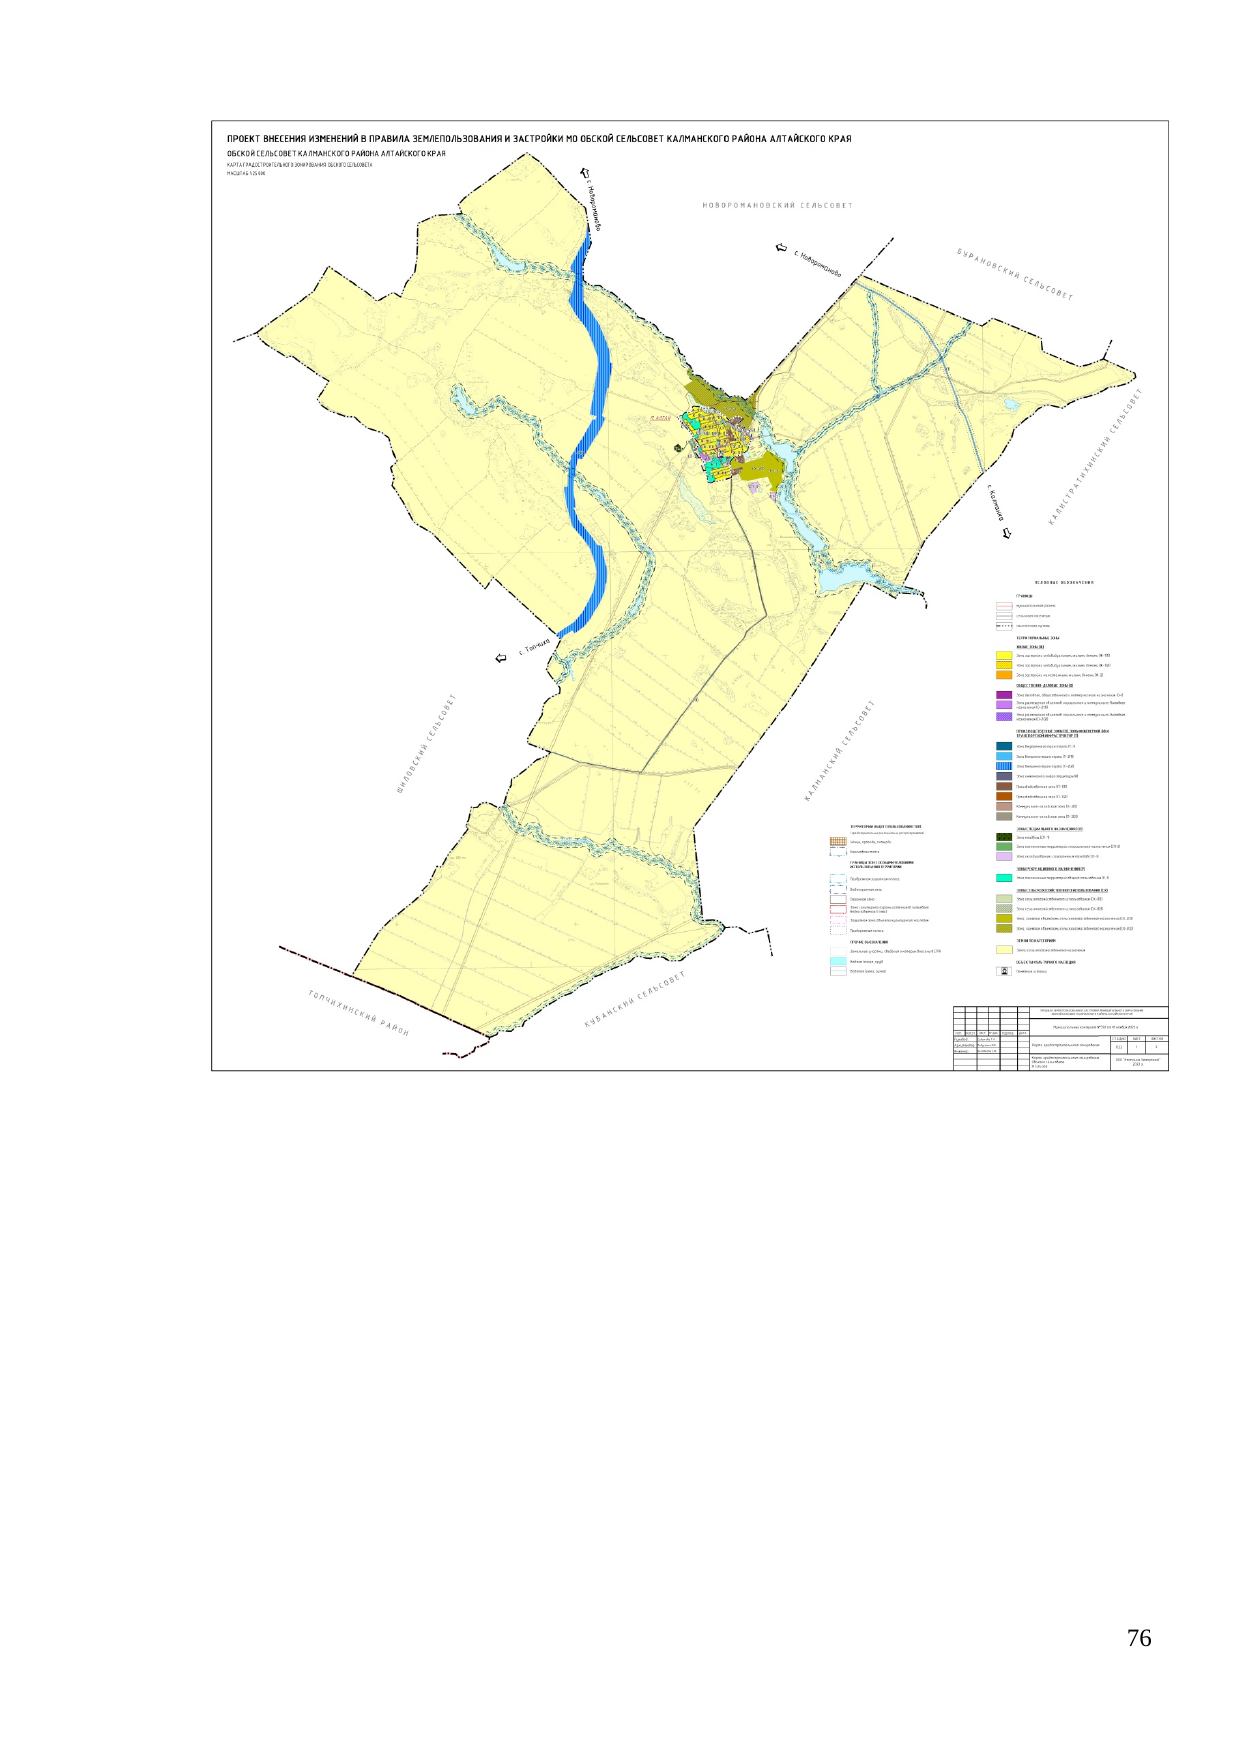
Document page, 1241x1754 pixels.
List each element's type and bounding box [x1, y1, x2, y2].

picture [206, 118, 1173, 1078]
